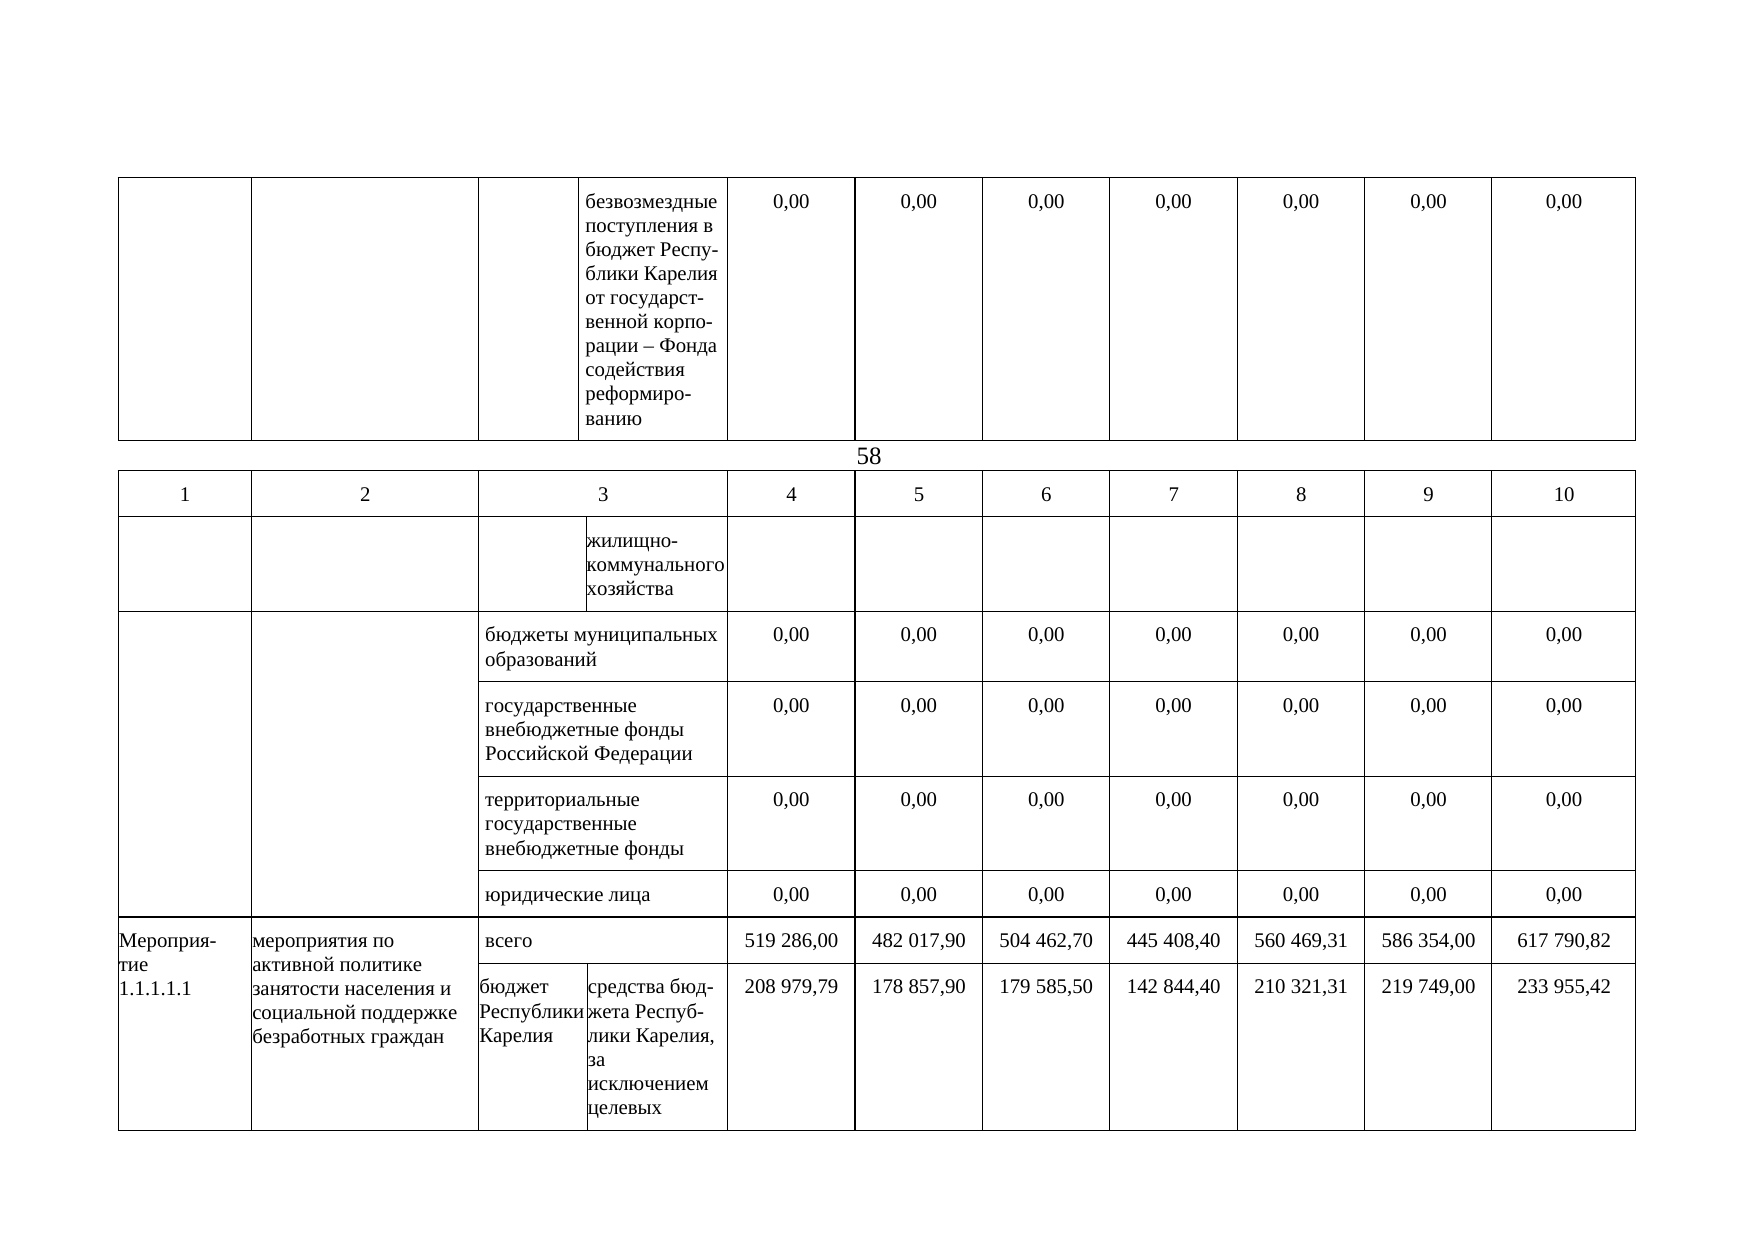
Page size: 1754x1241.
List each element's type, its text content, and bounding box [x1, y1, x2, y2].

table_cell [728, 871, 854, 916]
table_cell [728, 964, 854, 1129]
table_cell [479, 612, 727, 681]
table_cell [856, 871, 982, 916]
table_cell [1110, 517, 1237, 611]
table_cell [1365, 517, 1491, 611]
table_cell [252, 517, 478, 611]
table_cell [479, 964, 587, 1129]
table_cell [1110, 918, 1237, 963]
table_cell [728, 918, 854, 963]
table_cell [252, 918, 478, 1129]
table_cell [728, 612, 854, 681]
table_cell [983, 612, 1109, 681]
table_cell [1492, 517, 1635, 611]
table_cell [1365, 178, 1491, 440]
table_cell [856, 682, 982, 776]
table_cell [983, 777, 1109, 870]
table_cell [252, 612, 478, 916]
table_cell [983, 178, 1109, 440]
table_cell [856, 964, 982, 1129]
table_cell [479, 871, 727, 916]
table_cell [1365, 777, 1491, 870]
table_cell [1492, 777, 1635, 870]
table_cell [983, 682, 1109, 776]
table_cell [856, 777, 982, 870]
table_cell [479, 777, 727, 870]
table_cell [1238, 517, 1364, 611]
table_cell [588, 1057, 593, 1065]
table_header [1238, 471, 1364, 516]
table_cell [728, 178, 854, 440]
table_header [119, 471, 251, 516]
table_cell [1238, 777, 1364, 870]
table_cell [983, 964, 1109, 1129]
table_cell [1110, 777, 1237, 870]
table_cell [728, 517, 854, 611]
text 58 [118, 441, 1636, 470]
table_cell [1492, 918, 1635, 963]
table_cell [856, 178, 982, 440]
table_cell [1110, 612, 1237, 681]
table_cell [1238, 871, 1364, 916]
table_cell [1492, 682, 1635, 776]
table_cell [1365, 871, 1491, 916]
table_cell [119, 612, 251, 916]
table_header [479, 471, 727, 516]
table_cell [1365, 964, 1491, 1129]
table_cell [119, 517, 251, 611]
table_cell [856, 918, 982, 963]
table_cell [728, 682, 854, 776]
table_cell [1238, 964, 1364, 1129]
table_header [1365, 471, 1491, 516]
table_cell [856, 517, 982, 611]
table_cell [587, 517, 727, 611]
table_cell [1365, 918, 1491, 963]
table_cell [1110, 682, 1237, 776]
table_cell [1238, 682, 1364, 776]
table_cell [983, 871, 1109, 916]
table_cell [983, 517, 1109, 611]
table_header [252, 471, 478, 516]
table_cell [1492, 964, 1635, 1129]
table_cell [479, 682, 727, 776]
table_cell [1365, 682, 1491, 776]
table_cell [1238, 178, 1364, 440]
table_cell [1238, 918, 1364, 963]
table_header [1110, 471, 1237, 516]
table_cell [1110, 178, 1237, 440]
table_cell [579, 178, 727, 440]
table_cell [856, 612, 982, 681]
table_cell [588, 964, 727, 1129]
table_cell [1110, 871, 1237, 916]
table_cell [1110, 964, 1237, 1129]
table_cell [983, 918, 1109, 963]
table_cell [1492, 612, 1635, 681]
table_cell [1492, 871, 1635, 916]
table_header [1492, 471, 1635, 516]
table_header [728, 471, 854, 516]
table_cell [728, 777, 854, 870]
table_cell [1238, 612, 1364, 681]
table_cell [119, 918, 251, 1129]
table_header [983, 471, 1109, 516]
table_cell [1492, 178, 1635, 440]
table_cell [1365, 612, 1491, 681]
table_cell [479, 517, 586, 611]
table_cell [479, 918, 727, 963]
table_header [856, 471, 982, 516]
